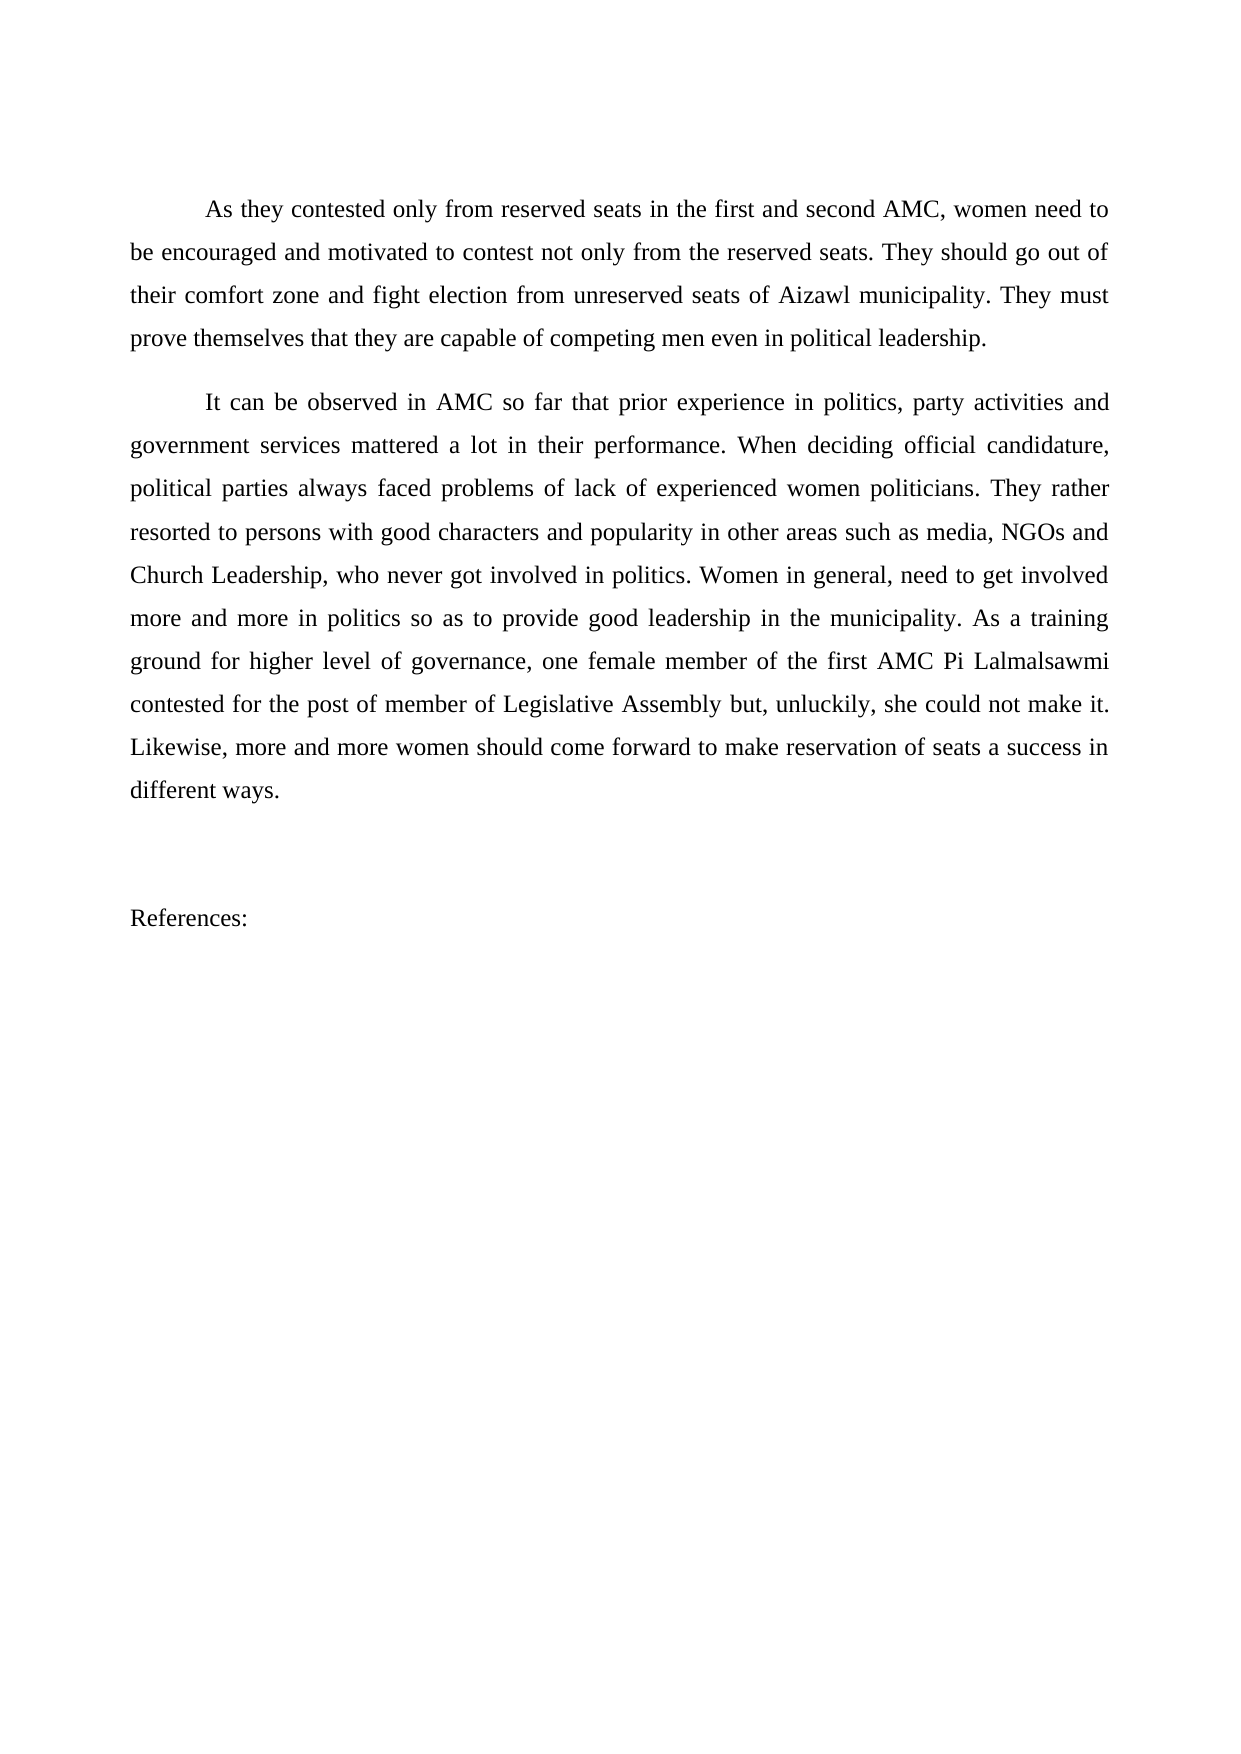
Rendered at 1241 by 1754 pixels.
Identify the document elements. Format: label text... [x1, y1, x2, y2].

text As they contested only from reserved seats in the first and second AMC, women need to be encouraged and motivated to contest not only from the reserved seats. They should go out of their comfort zone and fight election from unreserved seats of Aizawl municipality. They must prove themselves that they are capable of competing men even in political leadership. [130, 194, 1110, 352]
text It can be observed in AMC so far that prior experience in politics, party activities and government services mattered a lot in their performance. When deciding official candidature, political parties always faced problems of lack of experienced women politicians. They rather resorted to persons with good characters and popularity in other areas such as media, NGOs and Church Leadership, who never got involved in politics. Women in general, need to get involved more and more in politics so as to provide good leadership in the municipality. As a training ground for higher level of governance, one female member of the first AMC Pi Lalmalsawmi contested for the post of member of Legislative Assembly but, unluckily, she could not make it. Likewise, more and more women should come forward to make reservation of seats a success in different ways. [130, 387, 1110, 804]
text References: [130, 903, 1110, 932]
